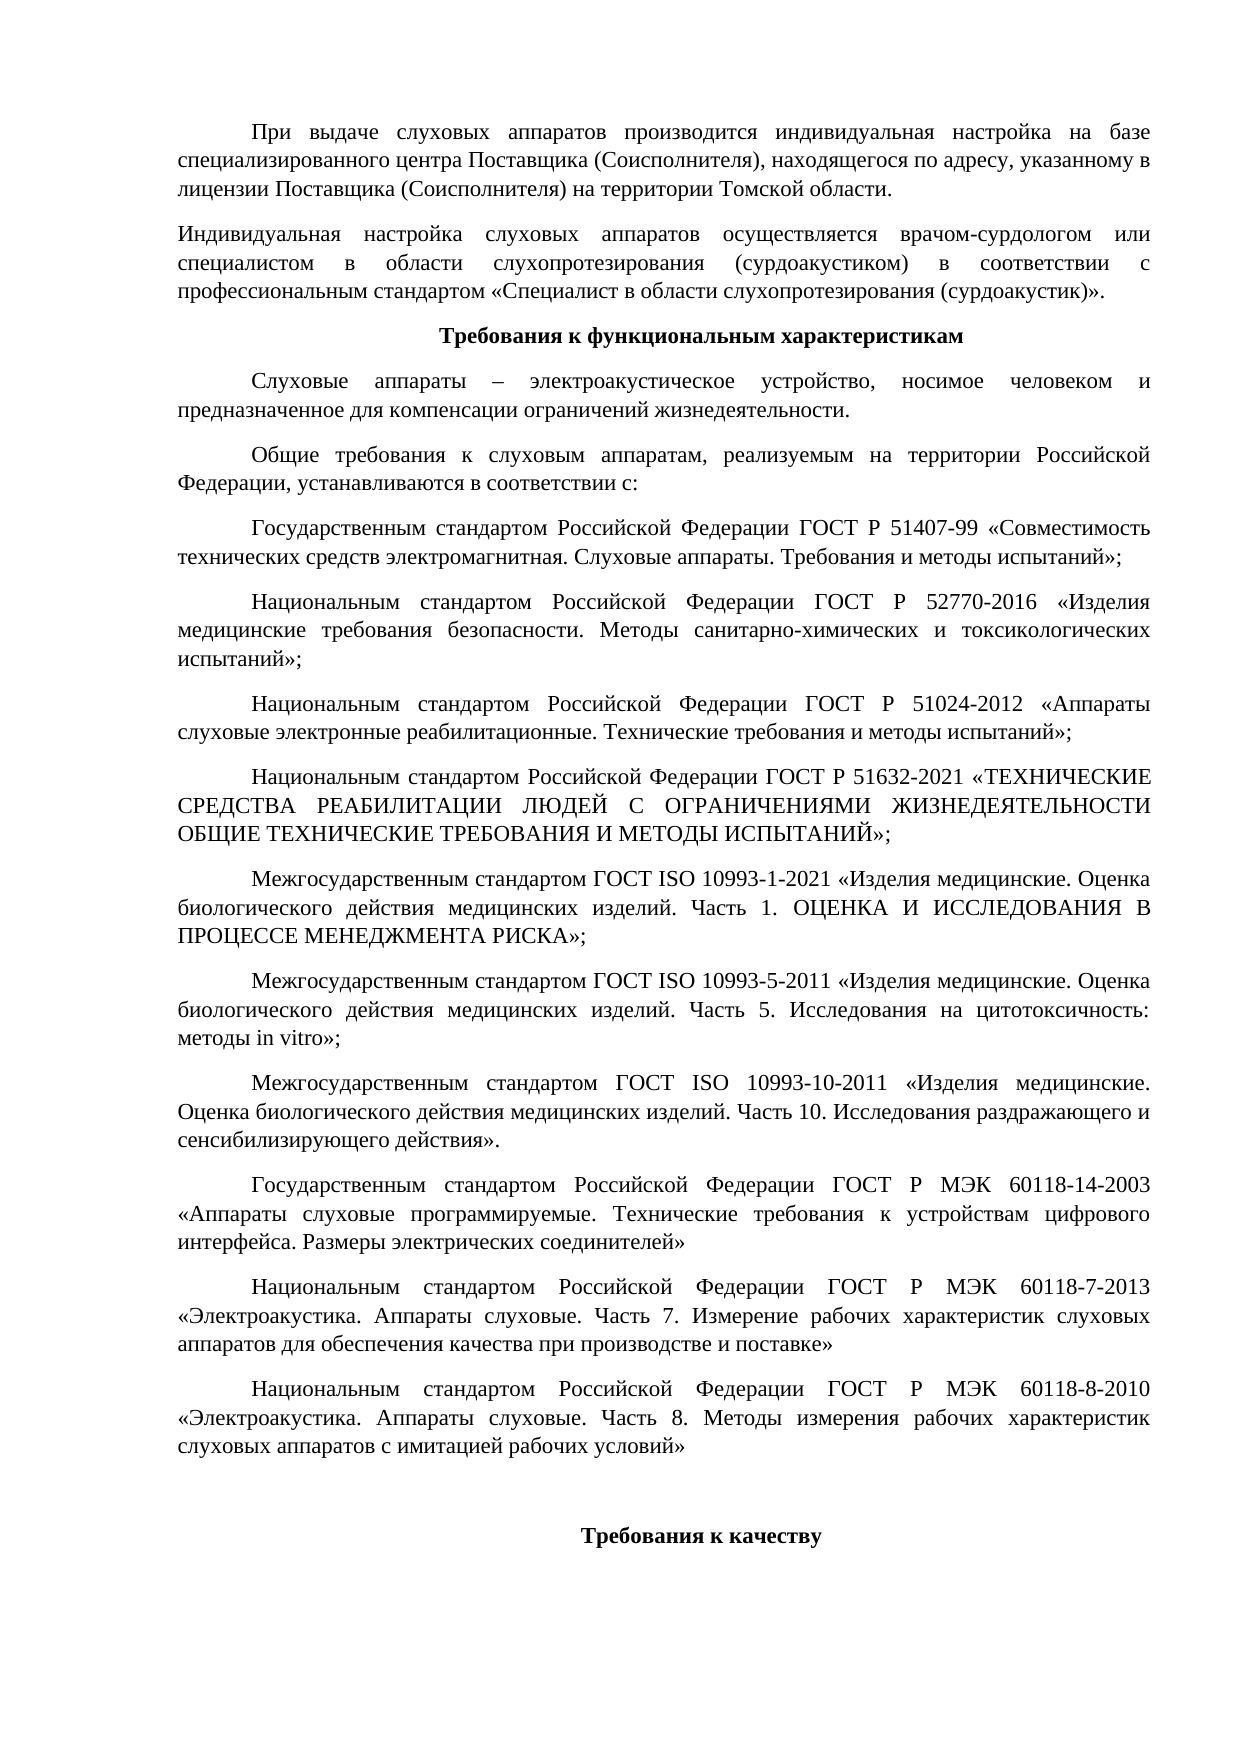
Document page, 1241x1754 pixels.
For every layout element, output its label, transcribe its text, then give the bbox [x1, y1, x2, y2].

text Национальным стандартом Российской Федерации ГОСТ Р МЭК 60118-8-2010 «Электроакустика. Аппараты слуховые. Часть 8. Методы измерения рабочих характеристик слуховых аппаратов с имитацией рабочих условий» [177, 1375, 1152, 1458]
text Национальным стандартом Российской Федерации ГОСТ Р 52770-2016 «Изделия медицинские требования безопасности. Методы санитарно-химических и токсикологических испытаний»; [177, 588, 1152, 671]
text Межгосударственным стандартом ГОСТ ISO 10993-5-2011 «Изделия медицинские. Оценка биологического действия медицинских изделий. Часть 5. Исследования на цитотоксичность: методы in vitro»; [177, 967, 1152, 1051]
text Требования к функциональным характеристикам [177, 322, 1152, 348]
text Индивидуальная настройка слуховых аппаратов осуществляется врачом-сурдологом или специалистом в области слухопротезирования (сурдоакустиком) в соответствии с профессиональным стандартом «Специалист в области слухопротезирования (сурдоакустик)». [177, 220, 1152, 303]
text Требования к качеству [177, 1522, 1152, 1549]
text Общие требования к слуховым аппаратам, реализуемым на территории Российской Федерации, устанавливаются в соответствии с: [177, 441, 1152, 496]
text Межгосударственным стандартом ГОСТ ISO 10993-1-2021 «Изделия медицинские. Оценка биологического действия медицинских изделий. Часть 1. ОЦЕНКА И ИССЛЕДОВАНИЯ В ПРОЦЕССЕ МЕНЕДЖМЕНТА РИСКА»; [177, 865, 1152, 948]
text Национальным стандартом Российской Федерации ГОСТ Р МЭК 60118-7-2013 «Электроакустика. Аппараты слуховые. Часть 7. Измерение рабочих характеристик слуховых аппаратов для обеспечения качества при производстве и поставке» [177, 1273, 1152, 1356]
text Национальным стандартом Российской Федерации ГОСТ Р 51024-2012 «Аппараты слуховые электронные реабилитационные. Технические требования и методы испытаний»; [177, 690, 1152, 744]
text Национальным стандартом Российской Федерации ГОСТ Р 51632-2021 «ТЕХНИЧЕСКИЕ СРЕДСТВА РЕАБИЛИТАЦИИ ЛЮДЕЙ С ОГРАНИЧЕНИЯМИ ЖИЗНЕДЕЯТЕЛЬНОСТИ ОБЩИЕ ТЕХНИЧЕСКИЕ ТРЕБОВАНИЯ И МЕТОДЫ ИСПЫТАНИЙ»; [177, 763, 1152, 847]
text Государственным стандартом Российской Федерации ГОСТ Р МЭК 60118-14-2003 «Аппараты слуховые программируемые. Технические требования к устройствам цифрового интерфейса. Размеры электрических соединителей» [177, 1171, 1152, 1254]
text При выдаче слуховых аппаратов производится индивидуальная настройка на базе специализированного центра Поставщика (Соисполнителя), находящегося по адресу, указанному в лицензии Поставщика (Соисполнителя) на территории Томской области. [177, 118, 1152, 201]
text Слуховые аппараты – электроакустическое устройство, носимое человеком и предназначенное для компенсации ограничений жизнедеятельности. [177, 367, 1152, 422]
text Межгосударственным стандартом ГОСТ ISO 10993-10-2011 «Изделия медицинские. Оценка биологического действия медицинских изделий. Часть 10. Исследования раздражающего и сенсибилизирующего действия». [177, 1069, 1152, 1152]
text Государственным стандартом Российской Федерации ГОСТ Р 51407-99 «Совместимость технических средств электромагнитная. Слуховые аппараты. Требования и методы испытаний»; [177, 514, 1152, 569]
